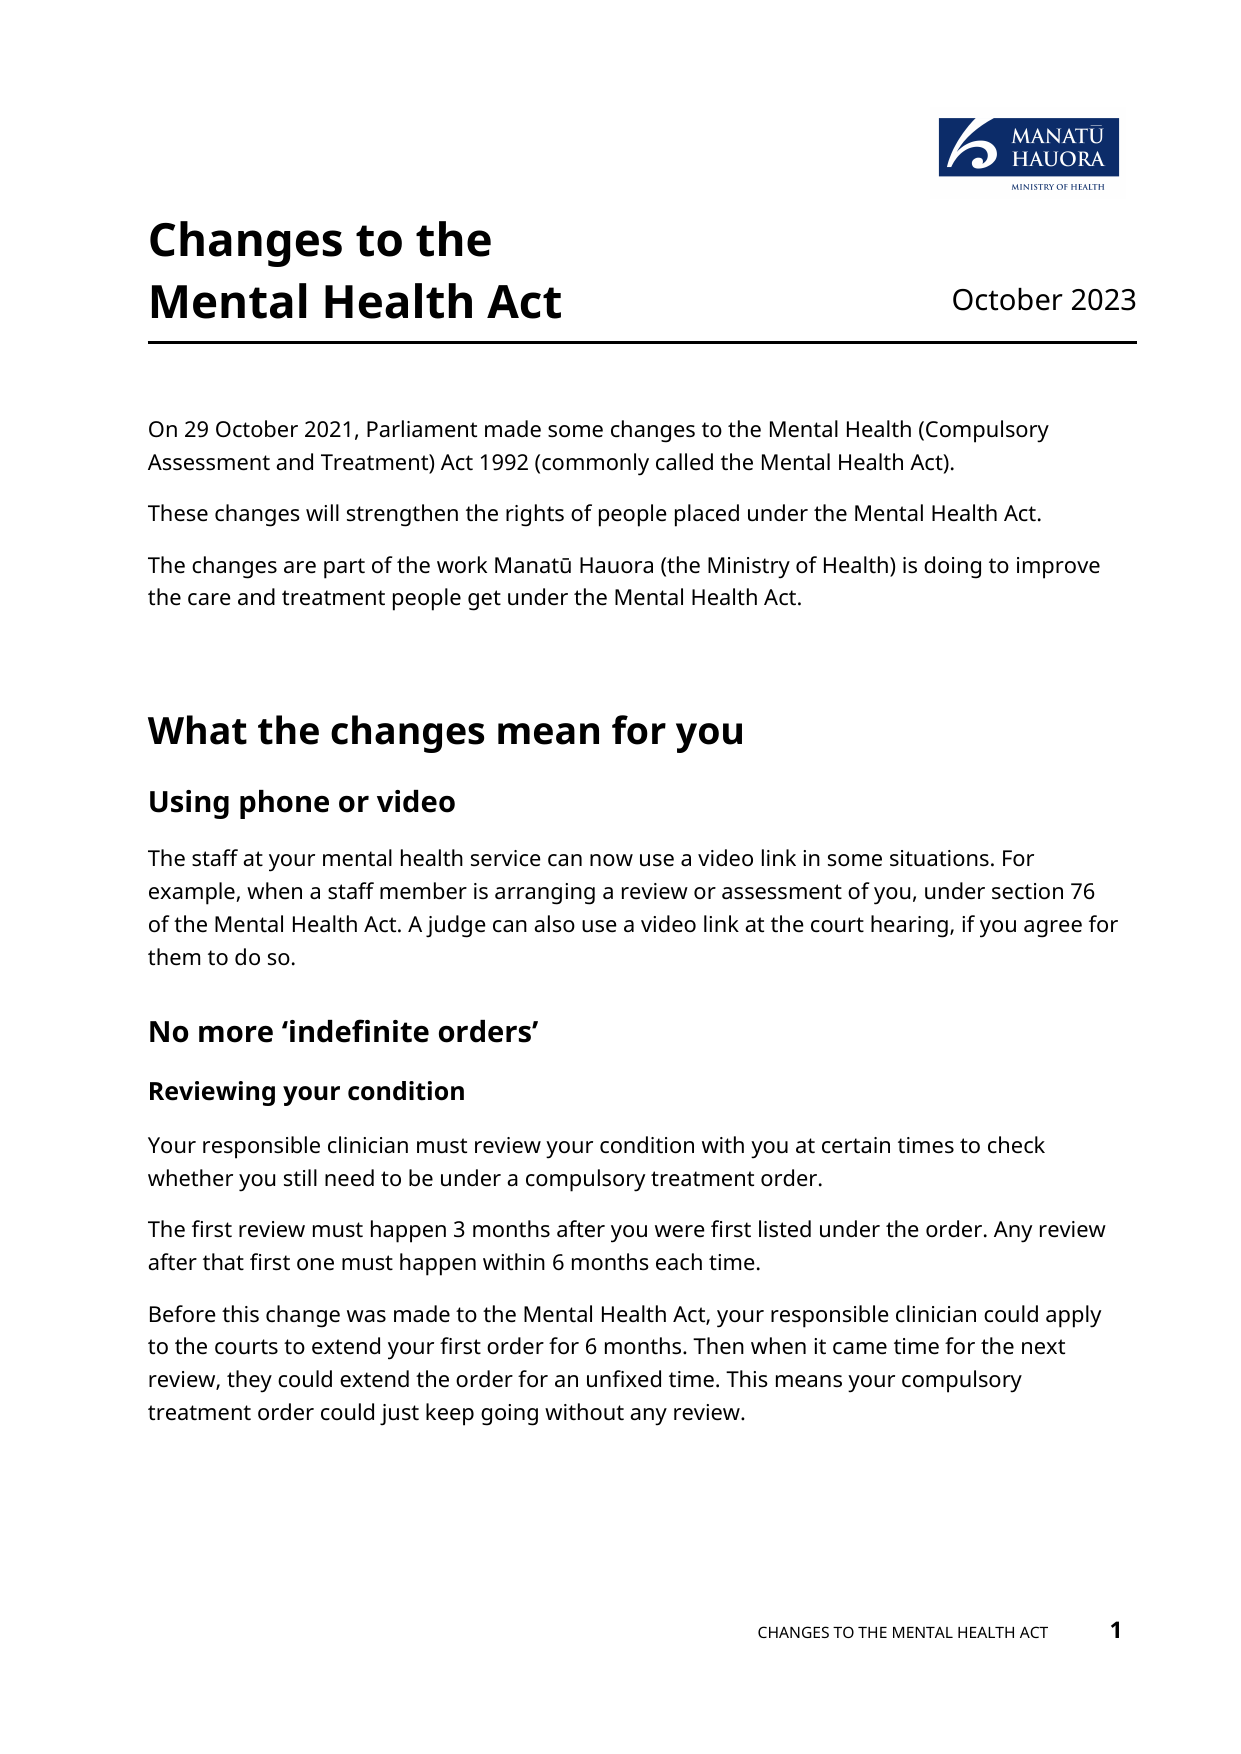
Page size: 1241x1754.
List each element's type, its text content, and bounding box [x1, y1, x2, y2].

subtitle Reviewing your condition [148, 1074, 1122, 1108]
subtitle What the changes mean for you [148, 704, 1122, 755]
text The changes are part of the work Manatū Hauora (the Ministry of Health) is doing to improve the care and treatment people get under the Mental Health Act. [148, 549, 1122, 612]
text The staff at your mental health service can now use a video link in some situations. For example, when a staff member is arranging a review or assessment of you, under section 76 of the Mental Health Act. A judge can also use a video link at the court hearing, if you agree for them to do so. [148, 843, 1122, 971]
text These changes will strengthen the rights of people placed under the Mental Health Act. [148, 498, 1122, 528]
table_header October 2023 [842, 208, 1137, 341]
picture [929, 107, 1127, 199]
subtitle Using phone or video [148, 781, 1122, 821]
text Before this change was made to the Mental Health Act, your responsible clinician could apply to the courts to extend your first order for 6 months. Then when it came time for the next review, they could extend the order for an unfixed time. This means your compulsory treatment order could just keep going without any review. [148, 1298, 1122, 1426]
subtitle No more ‘indefinite orders’ [148, 1012, 1122, 1051]
text The first review must happen 3 months after you were first listed under the order. Any review after that first one must happen within 6 months each time. [148, 1214, 1122, 1277]
text Your responsible clinician must review your condition with you at certain times to check whether you still need to be under a compulsory treatment order. [148, 1130, 1122, 1193]
table_header Changes to the Mental Health Act [148, 208, 842, 341]
text On 29 October 2021, Parliament made some changes to the Mental Health (Compulsory Assessment and Treatment) Act 1992 (commonly called the Mental Health Act). [148, 414, 1122, 476]
